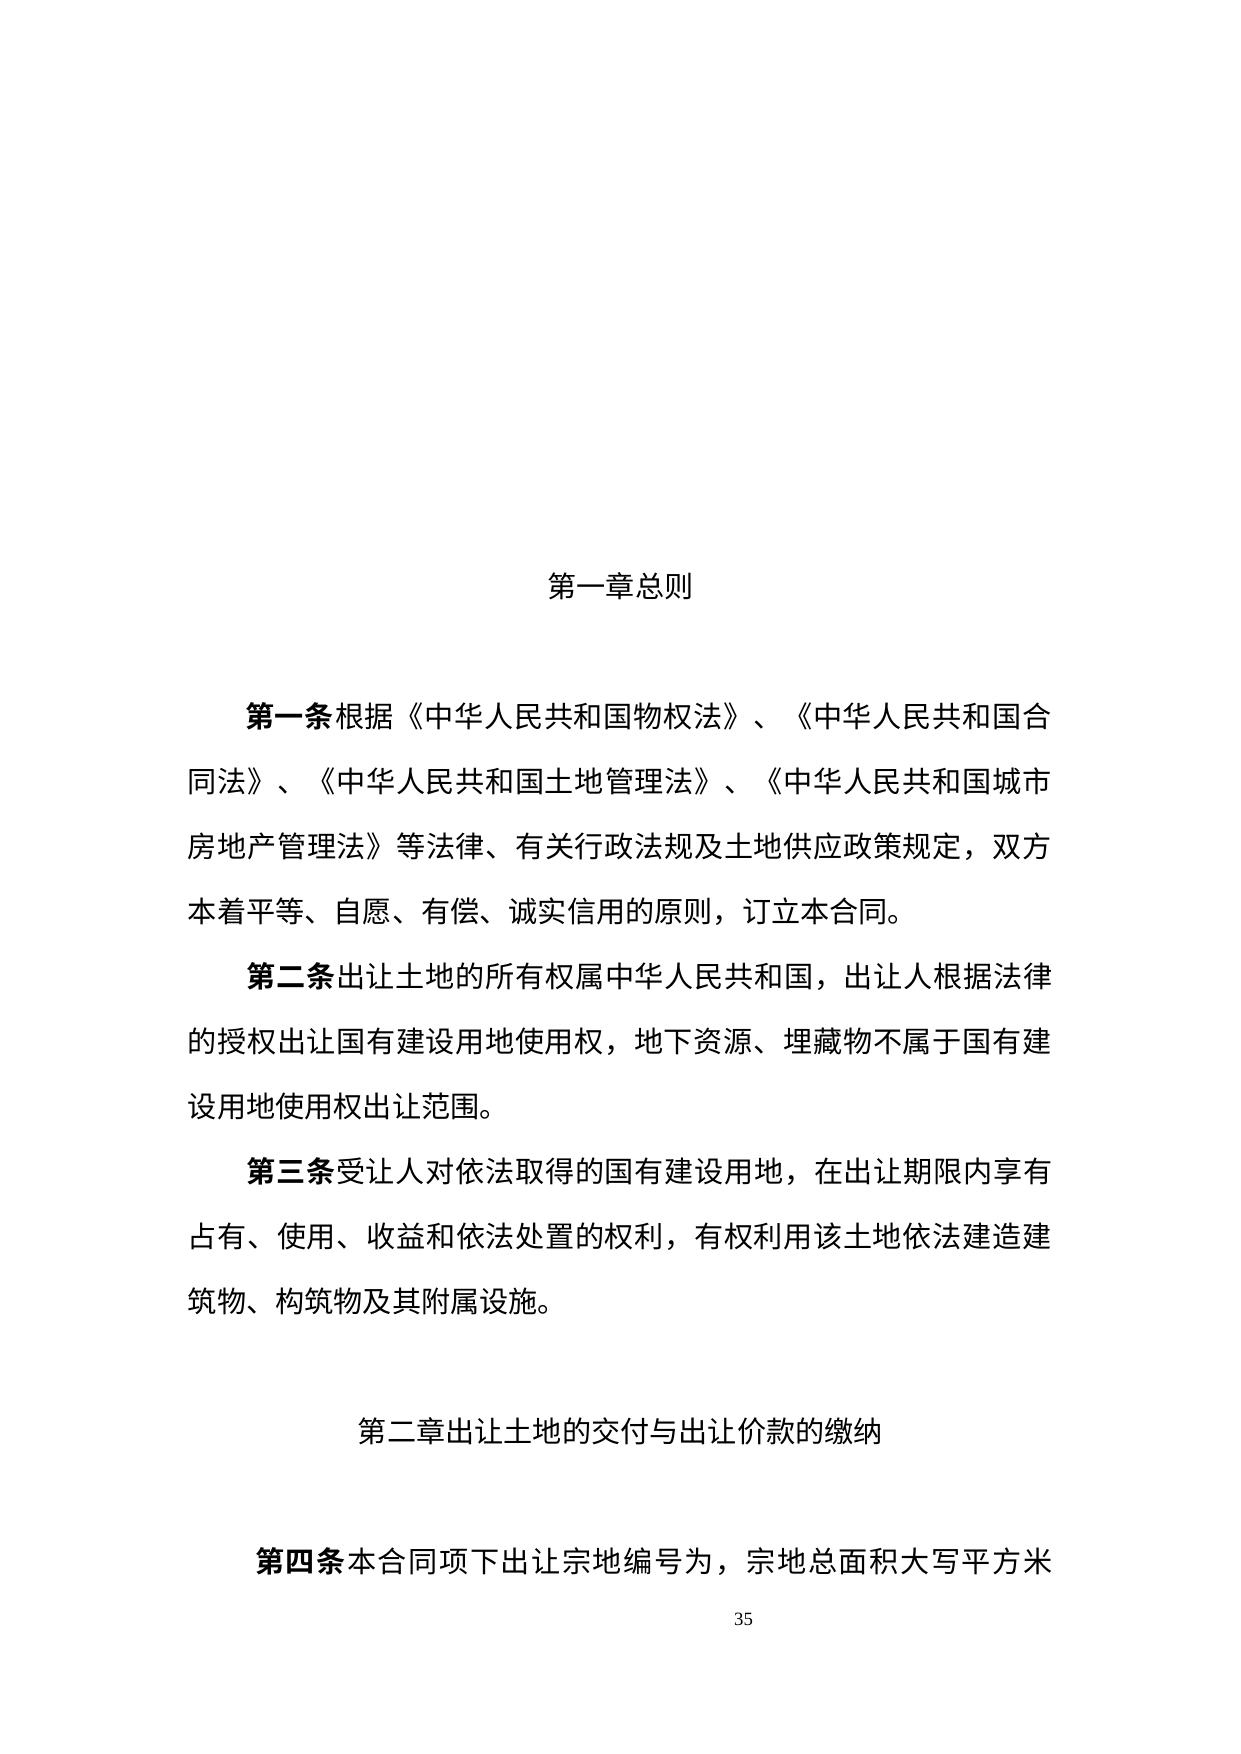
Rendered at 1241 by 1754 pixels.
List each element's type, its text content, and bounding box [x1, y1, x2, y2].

text 第一章总则 [187, 552, 1053, 617]
text 第三条受让人对依法取得的国有建设用地，在出让期限内享有占有、使用、收益和依法处置的权利，有权利用该土地依法建造建筑物、构筑物及其附属设施。 [188, 1137, 1053, 1332]
text 第一条根据《中华人民共和国物权法》、《中华人民共和国合同法》、《中华人民共和国土地管理法》、《中华人民共和国城市房地产管理法》等法律、有关行政法规及土地供应政策规定，双方本着平等、自愿、有偿、诚实信用的原则，订立本合同。 [188, 682, 1053, 942]
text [188, 1527, 1053, 1592]
text 第二章出让土地的交付与出让价款的缴纳 [187, 1397, 1053, 1462]
text 第二条出让土地的所有权属中华人民共和国，出让人根据法律的授权出让国有建设用地使用权，地下资源、埋藏物不属于国有建设用地使用权出让范围。 [188, 942, 1053, 1137]
